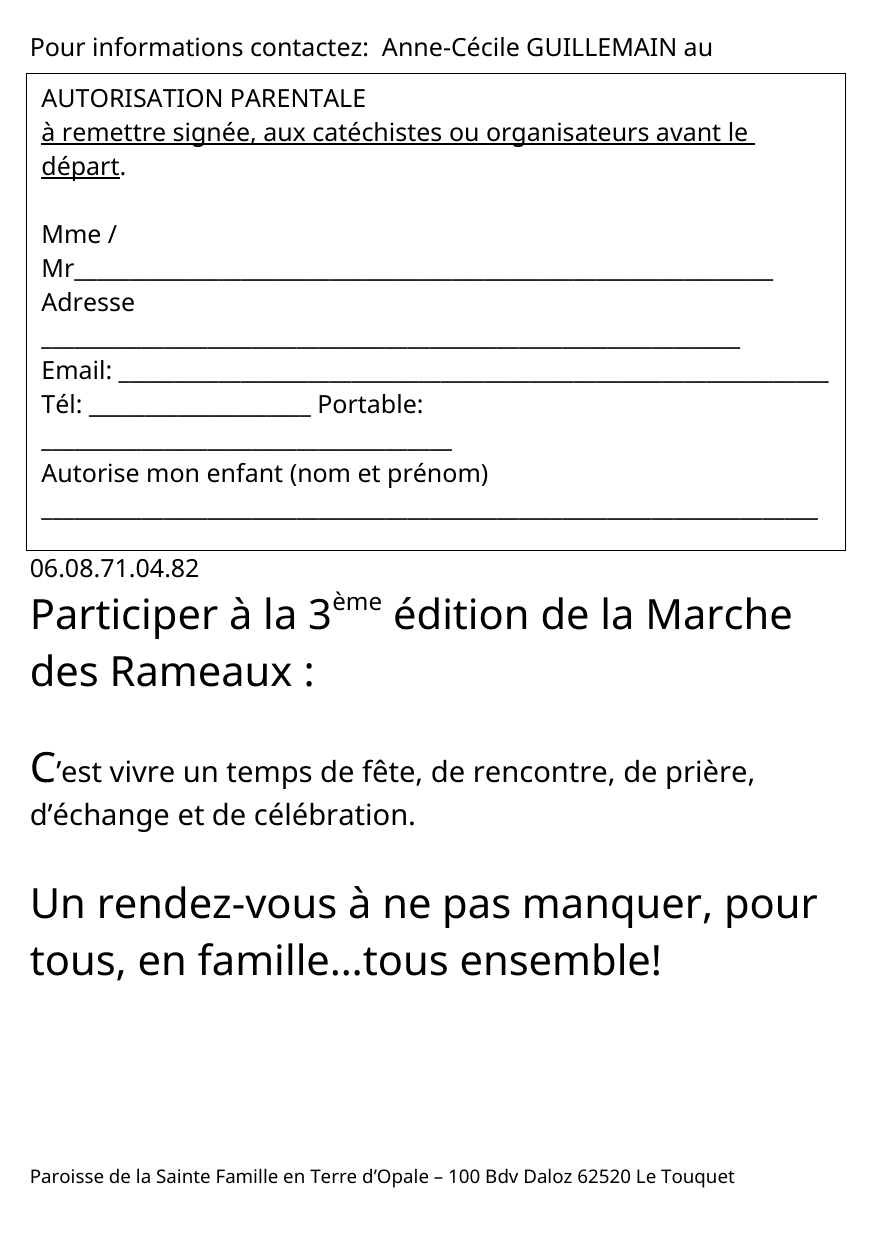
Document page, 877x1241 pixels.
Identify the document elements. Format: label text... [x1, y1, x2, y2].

text Participer à la 3ème édition de la Marche des Rameaux : [29, 585, 847, 698]
text C’est vivre un temps de fête, de rencontre, de prière, d’échange et de célébration. [29, 738, 847, 834]
text Un rendez-vous à ne pas manquer, pour tous, en famille…tous ensemble! [29, 874, 847, 988]
text Pour informations contactez: Anne-Cécile GUILLEMAIN au 06.08.71.04.82 [29, 29, 847, 585]
